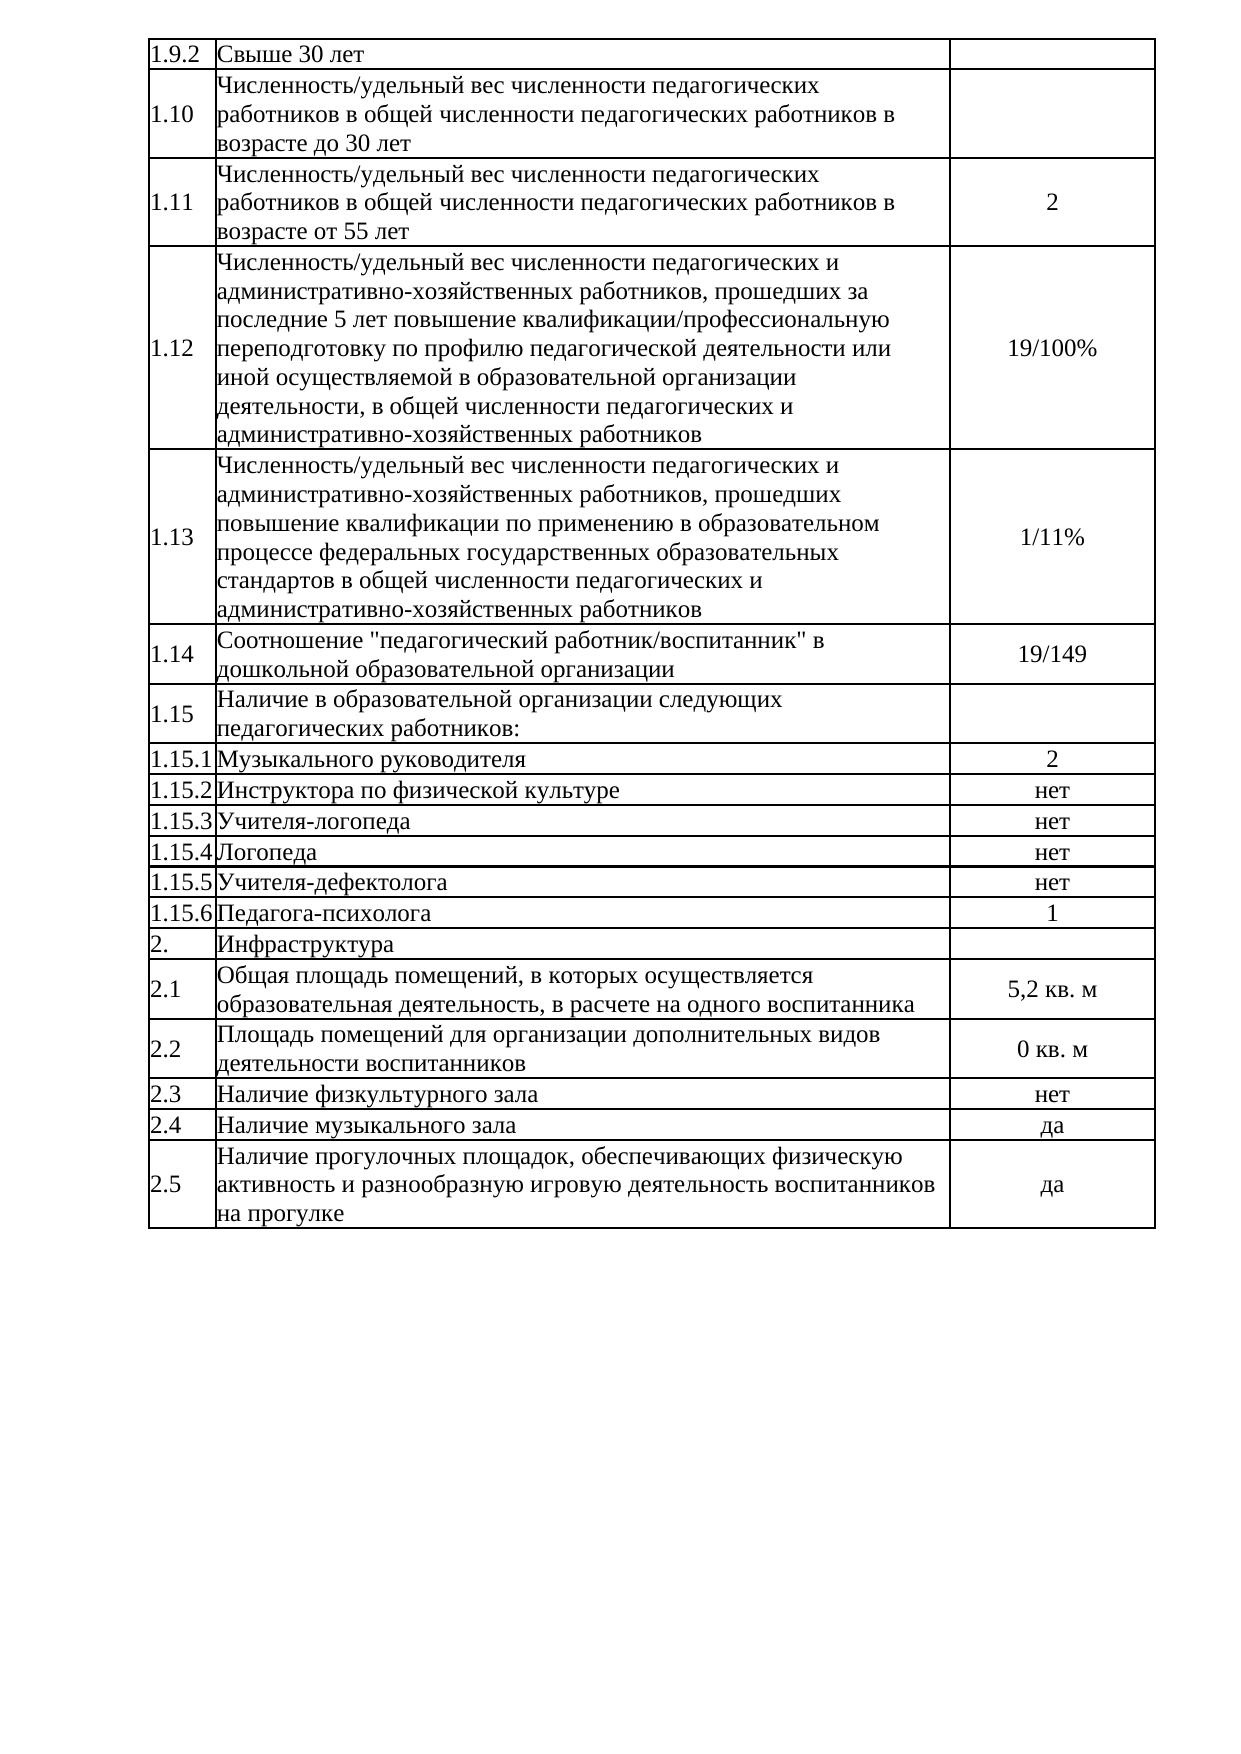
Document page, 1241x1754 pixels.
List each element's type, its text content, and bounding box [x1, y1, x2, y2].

table_cell Инструктора по физической культуре [217, 775, 949, 804]
table_cell 0 кв. м [951, 1020, 1154, 1077]
table_cell Логопеда [217, 837, 949, 865]
table_cell 1.15.4 [150, 837, 215, 865]
table_cell 1/11% [951, 450, 1154, 623]
table_cell Педагога-психолога [217, 898, 949, 927]
table_cell да [951, 1110, 1154, 1139]
table_cell Наличие в образовательной организации следующих педагогических работников: [217, 685, 949, 742]
table_cell Наличие музыкального зала [217, 1110, 949, 1139]
table_cell Численность/удельный вес численности педагогических работников в общей численности педагогических работников в возрасте от 55 лет [217, 159, 949, 245]
table_cell Численность/удельный вес численности педагогических и административно-хозяйственных работников, прошедших за последние 5 лет повышение квалификации/профессиональную переподготовку по профилю педагогической деятельности или иной осуществляемой в образовательной организации деятельности, в общей численности педагогических и административно-хозяйственных работников [217, 247, 949, 448]
table_cell 1.10 [150, 70, 215, 157]
table_cell 2.4 [150, 1110, 215, 1139]
table_cell Музыкального руководителя [217, 744, 949, 773]
table_cell 1.15.6 [150, 898, 215, 927]
table_cell 1.13 [150, 450, 215, 623]
table_cell 1 [951, 898, 1154, 927]
table_cell Наличие прогулочных площадок, обеспечивающих физическую активность и разнообразную игровую деятельность воспитанников на прогулке [217, 1141, 949, 1227]
table_cell 1.15.3 [150, 806, 215, 834]
table_cell нет [951, 806, 1154, 834]
table_cell 1.14 [150, 625, 215, 682]
table_cell 5,2 кв. м [951, 960, 1154, 1017]
table_cell 2.1 [150, 960, 215, 1017]
table_cell Учителя-дефектолога [217, 868, 949, 896]
table_cell нет [951, 837, 1154, 865]
table_cell нет [951, 775, 1154, 804]
table_cell [951, 685, 1154, 742]
table_cell 2 [951, 744, 1154, 773]
table_cell 2 [951, 159, 1154, 245]
table_cell Общая площадь помещений, в которых осуществляется образовательная деятельность, в расчете на одного воспитанника [217, 960, 949, 1017]
table_cell 1.12 [150, 247, 215, 448]
table_cell 2.3 [150, 1079, 215, 1108]
table_cell [951, 70, 1154, 157]
table_cell 19/100% [951, 247, 1154, 448]
table_cell Численность/удельный вес численности педагогических работников в общей численности педагогических работников в возрасте до 30 лет [217, 70, 949, 157]
table_cell 1.15.2 [150, 775, 215, 804]
table_cell [951, 929, 1154, 958]
table_cell 1.15 [150, 685, 215, 742]
table_cell Площадь помещений для организации дополнительных видов деятельности воспитанников [217, 1020, 949, 1077]
table_cell Соотношение "педагогический работник/воспитанник" в дошкольной образовательной организации [217, 625, 949, 682]
table_cell 2.2 [150, 1020, 215, 1077]
table_cell 1.15.1 [150, 744, 215, 773]
table_cell 19/149 [951, 625, 1154, 682]
table_cell 1.15.5 [150, 868, 215, 896]
table_cell 2. [150, 929, 215, 958]
table_cell [951, 40, 1154, 68]
table_cell Свыше 30 лет [217, 40, 949, 68]
table_cell Инфраструктура [217, 929, 949, 958]
table_cell да [951, 1141, 1154, 1227]
table_cell нет [951, 1079, 1154, 1108]
table_cell Наличие физкультурного зала [217, 1079, 949, 1108]
table_cell 1.9.2 [150, 40, 215, 68]
table_cell 2.5 [150, 1141, 215, 1227]
table_cell нет [951, 868, 1154, 896]
table_cell Численность/удельный вес численности педагогических и административно-хозяйственных работников, прошедших повышение квалификации по применению в образовательном процессе федеральных государственных образовательных стандартов в общей численности педагогических и административно-хозяйственных работников [217, 450, 949, 623]
table_cell 1.11 [150, 159, 215, 245]
table_cell Учителя-логопеда [217, 806, 949, 834]
